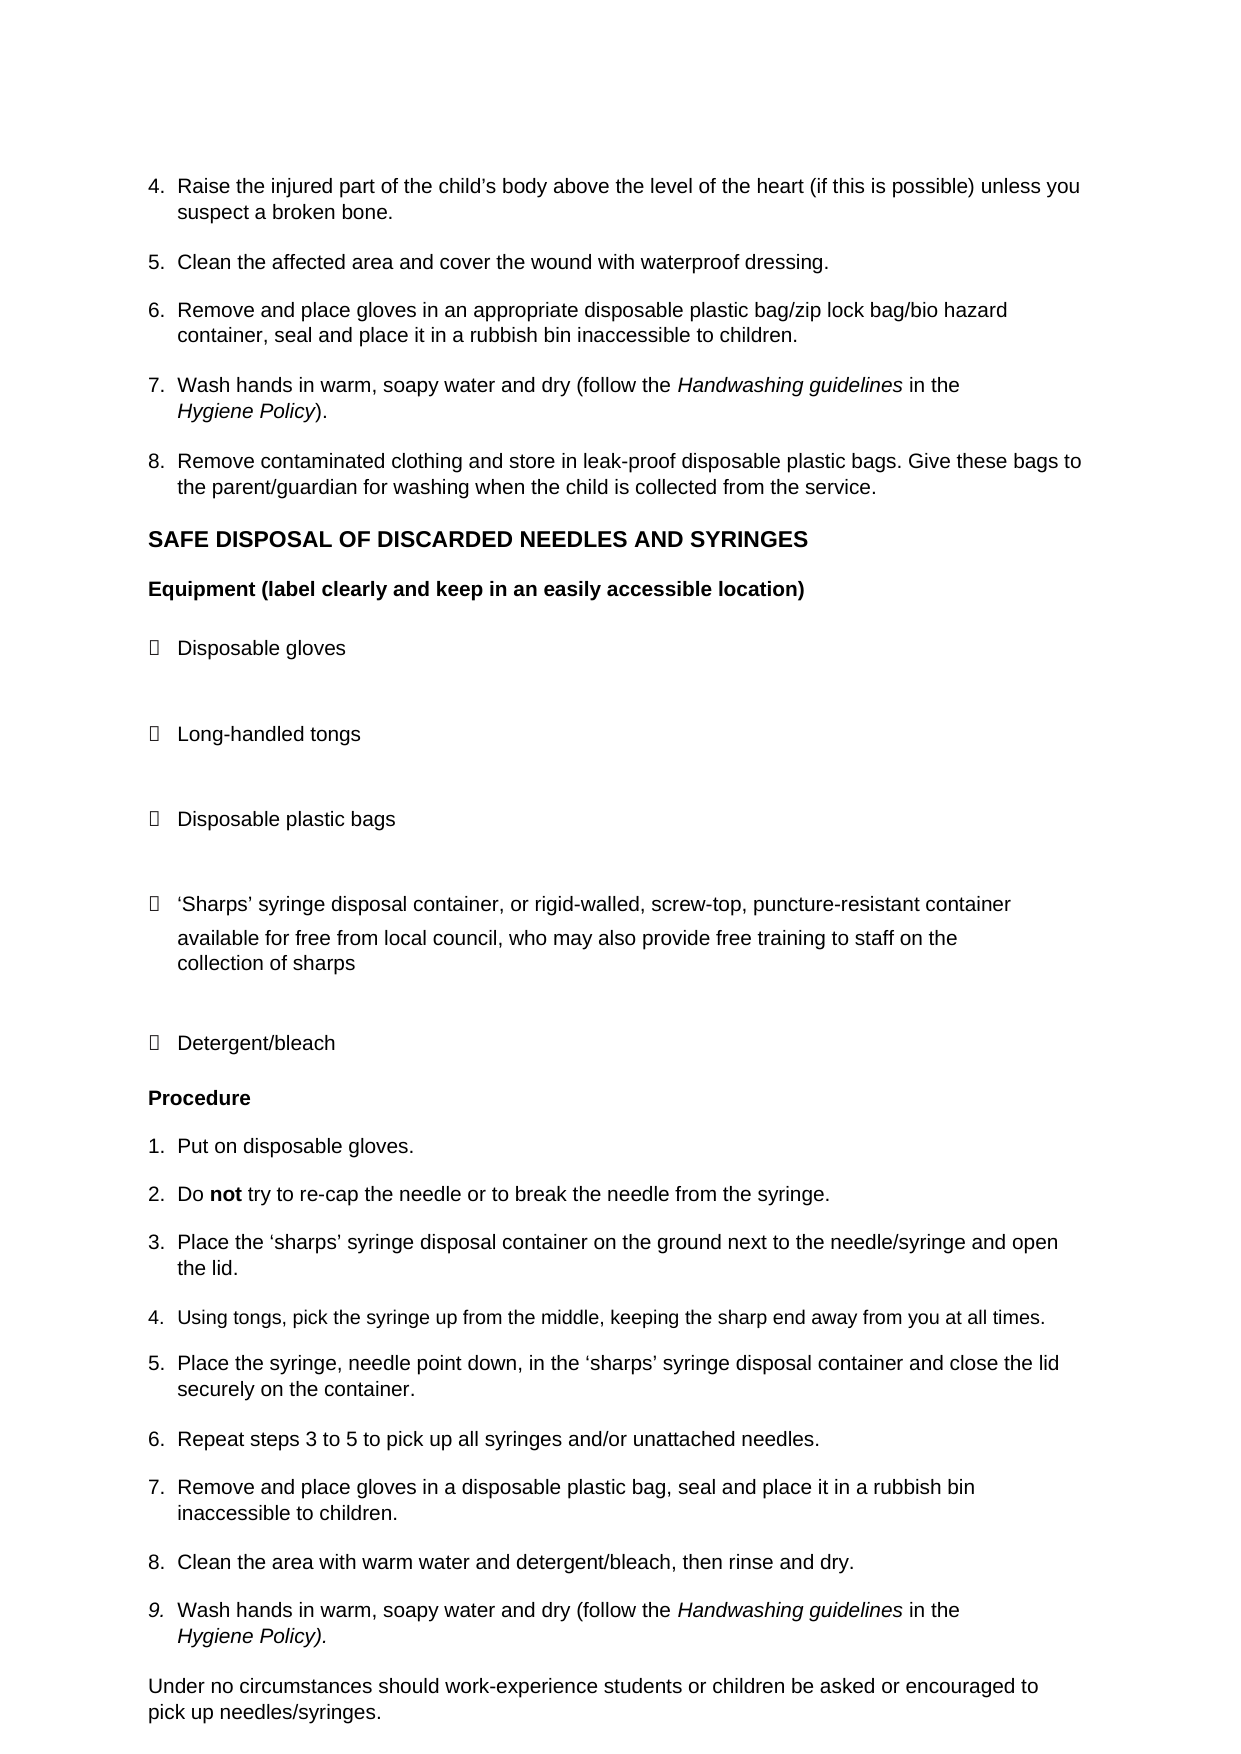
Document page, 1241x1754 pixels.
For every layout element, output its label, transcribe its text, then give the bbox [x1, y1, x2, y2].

list Do not try to re-cap the needle or to break the needle from the syringe. [148, 1182, 1094, 1206]
list Remove contaminated clothing and store in leak-proof disposable plastic bags. Give these bags to the parent/guardian for washing when the child is collected from the service. [148, 449, 1083, 498]
list ‘Sharps’ syringe disposal container, or rigid-walled, screw-top, puncture-resistant container available for free from local council, who may also provide free training to staff on the collection of sharps [148, 881, 1050, 975]
text Under no circumstances should work-experience students or children be asked or encouraged to pick up needles/syringes. [148, 1674, 1081, 1723]
list Place the ‘sharps’ syringe disposal container on the ground next to the needle/syringe and open the lid. [148, 1230, 1060, 1280]
list Put on disposable gloves. [148, 1134, 1094, 1158]
list Clean the area with warm water and detergent/bleach, then rinse and dry. [148, 1550, 1094, 1574]
text Procedure [148, 1086, 1094, 1110]
list Disposable gloves [148, 625, 1094, 667]
list Place the syringe, needle point down, in the ‘sharps’ syringe disposal container and close the lid securely on the container. [148, 1351, 1060, 1401]
list Wash hands in warm, soapy water and dry (follow the Handwashing guidelines in the Hygiene Policy). [148, 373, 1042, 423]
list Disposable plastic bags [148, 796, 1094, 838]
text Equipment (label clearly and keep in an easily accessible location) [148, 577, 1094, 601]
list Clean the affected area and cover the wound with waterproof dressing. [148, 249, 1094, 273]
list Remove and place gloves in an appropriate disposable plastic bag/zip lock bag/bio hazard container, seal and place it in a rubbish bin inaccessible to children. [148, 297, 1008, 347]
list Long-handled tongs [148, 710, 1094, 753]
text SAFE DISPOSAL OF DISCARDED NEEDLES AND SYRINGES [148, 526, 1094, 553]
list Raise the injured part of the child’s body above the level of the heart (if this is possible) unless you suspect a broken bone. [148, 174, 1081, 224]
list Repeat steps 3 to 5 to pick up all syringes and/or unattached needles. [148, 1427, 1094, 1451]
list Detergent/bleach [148, 1019, 1094, 1062]
list Wash hands in warm, soapy water and dry (follow the Handwashing guidelines in the Hygiene Policy). [148, 1598, 1042, 1648]
list Using tongs, pick the syringe up from the middle, keeping the sharp end away from you at all times. [148, 1306, 1094, 1328]
list Remove and place gloves in a disposable plastic bag, seal and place it in a rubbish bin inaccessible to children. [148, 1474, 977, 1524]
